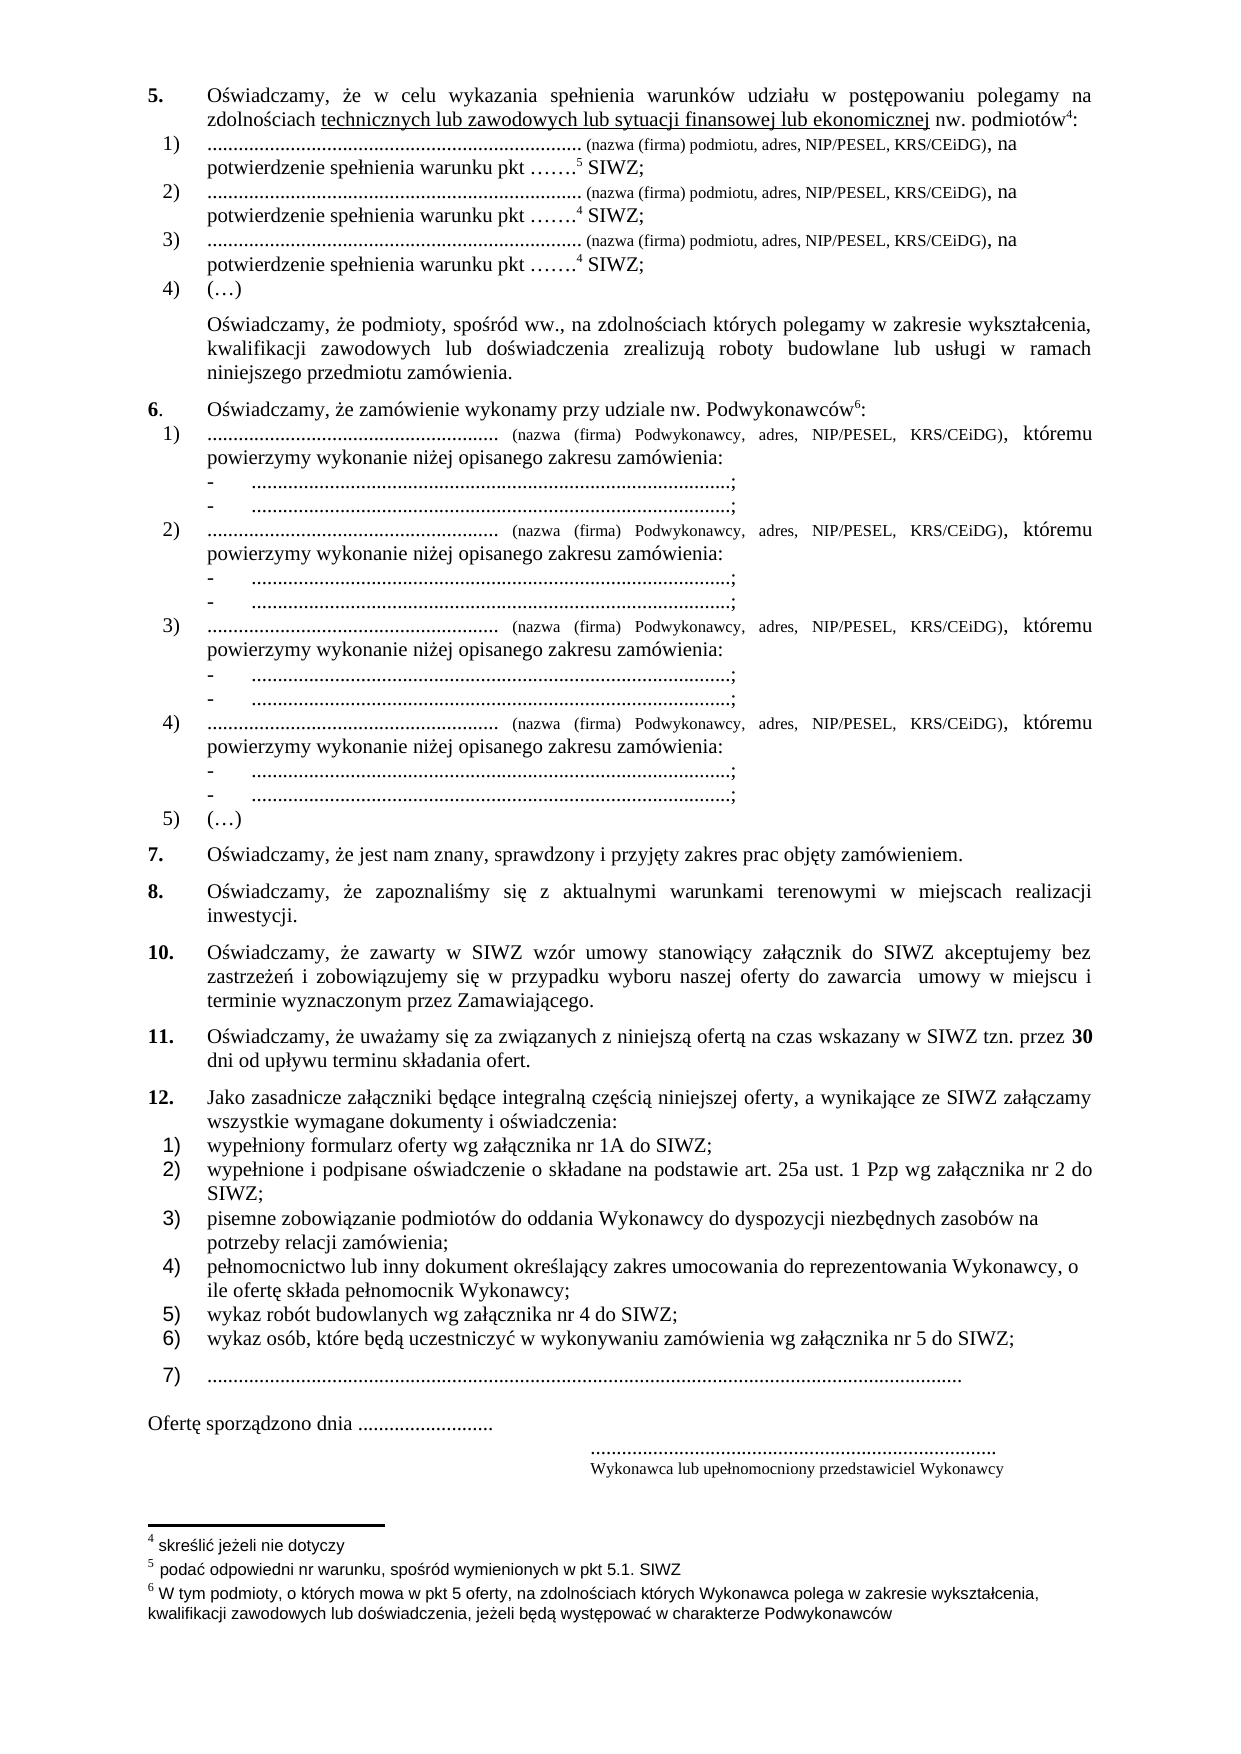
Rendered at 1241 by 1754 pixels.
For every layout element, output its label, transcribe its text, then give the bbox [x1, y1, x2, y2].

list ........................................................................ (nazwa (firma) podmiotu, adres, NIP/PESEL, KRS/CEiDG), na potwierdzenie spełnienia warunku pkt ……. SIWZ; [162, 131, 1092, 179]
text Oświadczamy, że podmioty, spośród ww., na zdolnościach których polegamy w zakresie wykształcenia, kwalifikacji zawodowych lub doświadczenia zrealizują roboty budowlane lub usługi w ramach niniejszego przedmiotu zamówienia. [207, 312, 1092, 384]
text 7. Oświadczamy, że jest nam znany, sprawdzony i przyjęty zakres prac objęty zamówieniem. [148, 842, 1092, 866]
text 8. Oświadczamy, że zapoznaliśmy się z aktualnymi warunkami terenowymi w miejscach realizacji inwestycji. [148, 879, 1092, 927]
text 12. Jako zasadnicze załączniki będące integralną częścią niniejszej oferty, a wynikające ze SIWZ załączamy wszystkie wymagane dokumenty i oświadczenia: [148, 1085, 1092, 1133]
list ................................................................................................................................................. [162, 1363, 1092, 1387]
text 11. Oświadczamy, że uważamy się za związanych z niniejszą ofertą na czas wskazany w SIWZ tzn. przez 30 dni od upływu terminu składania ofert. [148, 1024, 1092, 1072]
text 1) ........................................................ (nazwa (firma) Podwykonawcy, adres, NIP/PESEL, KRS/CEiDG), któremu powierzymy wykonanie niżej opisanego zakresu zamówienia: [162, 421, 1092, 469]
text - ............................................................................................; [207, 686, 1092, 709]
list ........................................................................ (nazwa (firma) podmiotu, adres, NIP/PESEL, KRS/CEiDG), na potwierdzenie spełnienia warunku pkt …….4 SIWZ; [162, 179, 1092, 227]
text 10. Oświadczamy, że zawarty w SIWZ wzór umowy stanowiący załącznik do SIWZ akceptujemy bez zastrzeżeń i zobowiązujemy się w przypadku wyboru naszej oferty do zawarcia umowy w miejscu i terminie wyznaczonym przez Zamawiającego. [148, 939, 1092, 1012]
text Wykonawca lub upełnomocniony przedstawiciel Wykonawcy [148, 1459, 1092, 1478]
text - ............................................................................................; [207, 565, 1092, 589]
text Ofertę sporządzono dnia .......................... [148, 1411, 1092, 1435]
text - ............................................................................................; [207, 782, 1092, 806]
list wykaz osób, które będą uczestniczyć w wykonywaniu zamówienia wg załącznika nr 5 do SIWZ; [162, 1326, 1092, 1350]
text 3) ........................................................ (nazwa (firma) Podwykonawcy, adres, NIP/PESEL, KRS/CEiDG), któremu powierzymy wykonanie niżej opisanego zakresu zamówienia: [162, 613, 1092, 661]
list pełnomocnictwo lub inny dokument określający zakres umocowania do reprezentowania Wykonawcy, o ile ofertę składa pełnomocnik Wykonawcy; [162, 1254, 1092, 1302]
list wykaz robót budowlanych wg załącznika nr 4 do SIWZ; [162, 1302, 1092, 1326]
text - ............................................................................................; [207, 589, 1092, 613]
text 6. Oświadczamy, że zamówienie wykonamy przy udziale nw. Podwykonawców: [148, 397, 1092, 421]
list pisemne zobowiązanie podmiotów do oddania Wykonawcy do dyspozycji niezbędnych zasobów na potrzeby relacji zamówienia; [162, 1205, 1092, 1254]
list wypełnione i podpisane oświadczenie o składane na podstawie art. 25a ust. 1 Pzp wg załącznika nr 2 do SIWZ; [162, 1157, 1092, 1205]
text 4) ........................................................ (nazwa (firma) Podwykonawcy, adres, NIP/PESEL, KRS/CEiDG), któremu powierzymy wykonanie niżej opisanego zakresu zamówienia: [162, 709, 1092, 758]
list wypełniony formularz oferty wg załącznika nr 1A do SIWZ; [162, 1133, 1092, 1157]
text .............................................................................. [148, 1435, 1092, 1459]
text - ............................................................................................; [207, 758, 1092, 782]
list ........................................................................ (nazwa (firma) podmiotu, adres, NIP/PESEL, KRS/CEiDG), na potwierdzenie spełnienia warunku pkt …….4 SIWZ; [162, 227, 1092, 276]
list (…) [162, 276, 1092, 299]
text - ............................................................................................; [207, 661, 1092, 686]
text 5) (…) [162, 806, 1092, 830]
text 5. Oświadczamy, że w celu wykazania spełnienia warunków udziału w postępowaniu polegamy na zdolnościach technicznych lub zawodowych lub sytuacji finansowej lub ekonomicznej nw. podmiotów: [148, 83, 1092, 131]
text - ............................................................................................; [207, 493, 1092, 517]
text 2) ........................................................ (nazwa (firma) Podwykonawcy, adres, NIP/PESEL, KRS/CEiDG), któremu powierzymy wykonanie niżej opisanego zakresu zamówienia: [162, 517, 1092, 565]
text - ............................................................................................; [207, 469, 1092, 493]
